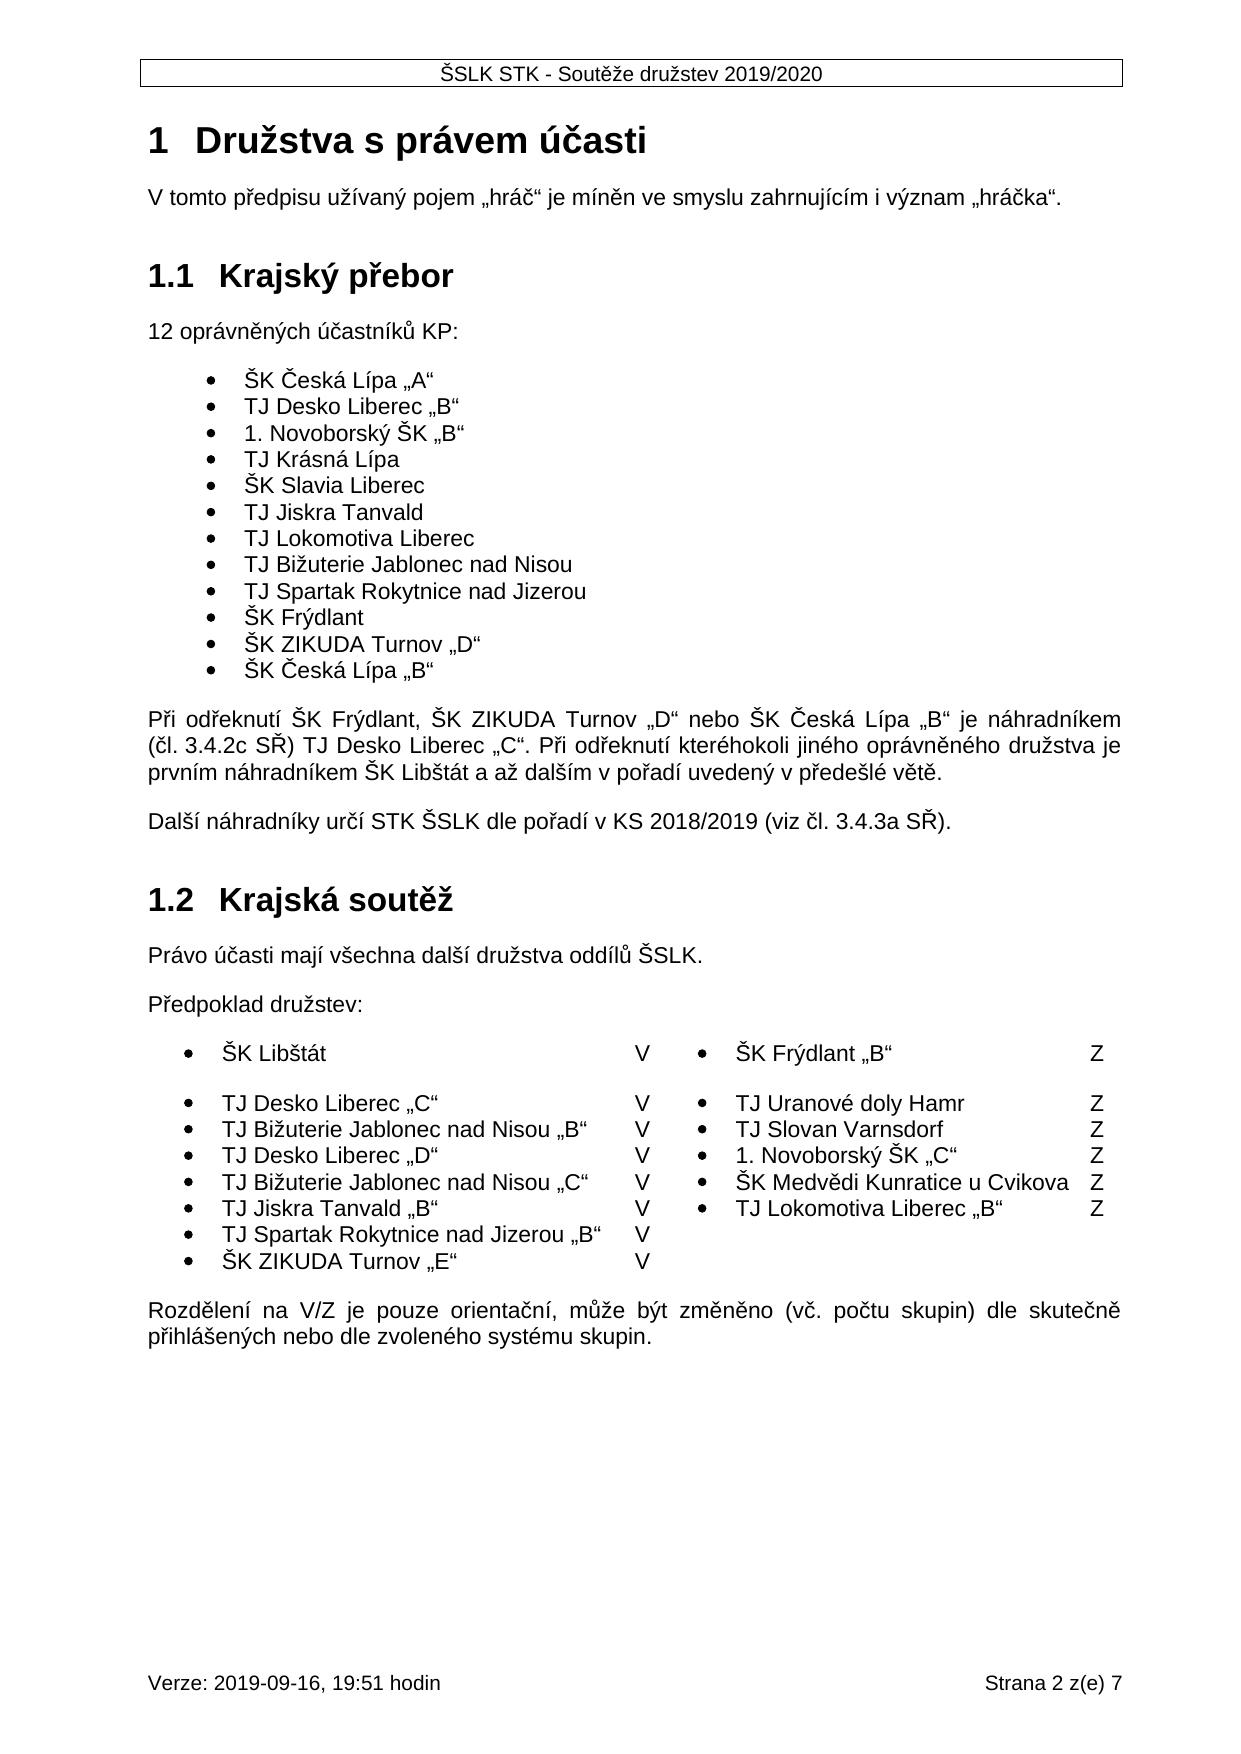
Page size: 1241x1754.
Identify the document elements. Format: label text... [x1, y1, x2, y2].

text TJ Lokomotiva Liberec [207, 525, 1122, 551]
text Při odřeknutí ŠK Frýdlant, ŠK ZIKUDA Turnov „D“ nebo ŠK Česká Lípa „B“ je náhradníkem (čl. 3.4.2c SŘ) TJ Desko Liberec „C“. Při odřeknutí kteréhokoli jiného oprávněného družstva je prvním náhradníkem ŠK Libštát a až dalším v pořadí uvedený v předešlé větě. [148, 706, 1122, 785]
text Krajský přebor [148, 256, 1122, 295]
text TJ Spartak Rokytnice nad Jizerou „B“ V [184, 1221, 650, 1248]
text Předpoklad družstev: [148, 991, 1122, 1017]
text V tomto předpisu užívaný pojem „hráč“ je míněn ve smyslu zahrnujícím i význam „hráčka“. [148, 184, 1122, 211]
text ŠK Česká Lípa „B“ [207, 657, 1122, 683]
text TJ Bižuterie Jablonec nad Nisou „C“ V [184, 1168, 650, 1195]
text ŠK Česká Lípa „A“ [207, 367, 1122, 393]
text TJ Bižuterie Jablonec nad Nisou „B“ V [184, 1116, 650, 1142]
text Družstva s právem účasti [148, 118, 1122, 161]
text TJ Slovan Varnsdorf Z [698, 1116, 1122, 1142]
text TJ Bižuterie Jablonec nad Nisou [207, 551, 1122, 578]
text ŠK Frýdlant [207, 604, 1122, 631]
text ŠK Frýdlant „B“ Z [698, 1040, 1122, 1067]
text ŠK ZIKUDA Turnov „E“ V [184, 1248, 650, 1274]
text Právo účasti mají všechna další družstva oddílů ŠSLK. [148, 942, 1122, 968]
text Rozdělení na V/Z je pouze orientační, může být změněno (vč. počtu skupin) dle skutečně přihlášených nebo dle zvoleného systému skupin. [148, 1297, 1122, 1349]
text 1. Novoborský ŠK „C“ Z [698, 1142, 1122, 1168]
text TJ Desko Liberec „D“ V [184, 1142, 650, 1168]
text TJ Spartak Rokytnice nad Jizerou [207, 578, 1122, 604]
text TJ Jiskra Tanvald „B“ V [184, 1195, 650, 1221]
text TJ Desko Liberec „B“ [207, 393, 1122, 420]
text TJ Uranové doly Hamr Z [698, 1089, 1122, 1116]
text ŠK Medvědi Kunratice u Cvikova Z [698, 1168, 1122, 1195]
text TJ Krásná Lípa [207, 446, 1122, 472]
text ŠK ZIKUDA Turnov „D“ [207, 631, 1122, 657]
text 12 oprávněných účastníků KP: [148, 318, 1122, 344]
text TJ Jiskra Tanvald [207, 499, 1122, 525]
text Krajská soutěž [148, 880, 1122, 919]
text 1. Novoborský ŠK „B“ [207, 420, 1122, 446]
text Další náhradníky určí STK ŠSLK dle pořadí v KS 2018/2019 (viz čl. 3.4.3a SŘ). [148, 808, 1122, 834]
text ŠK Slavia Liberec [207, 472, 1122, 499]
text ŠK Libštát V [184, 1040, 650, 1067]
text TJ Desko Liberec „C“ V [184, 1089, 650, 1116]
text TJ Lokomotiva Liberec „B“ Z [698, 1195, 1122, 1221]
